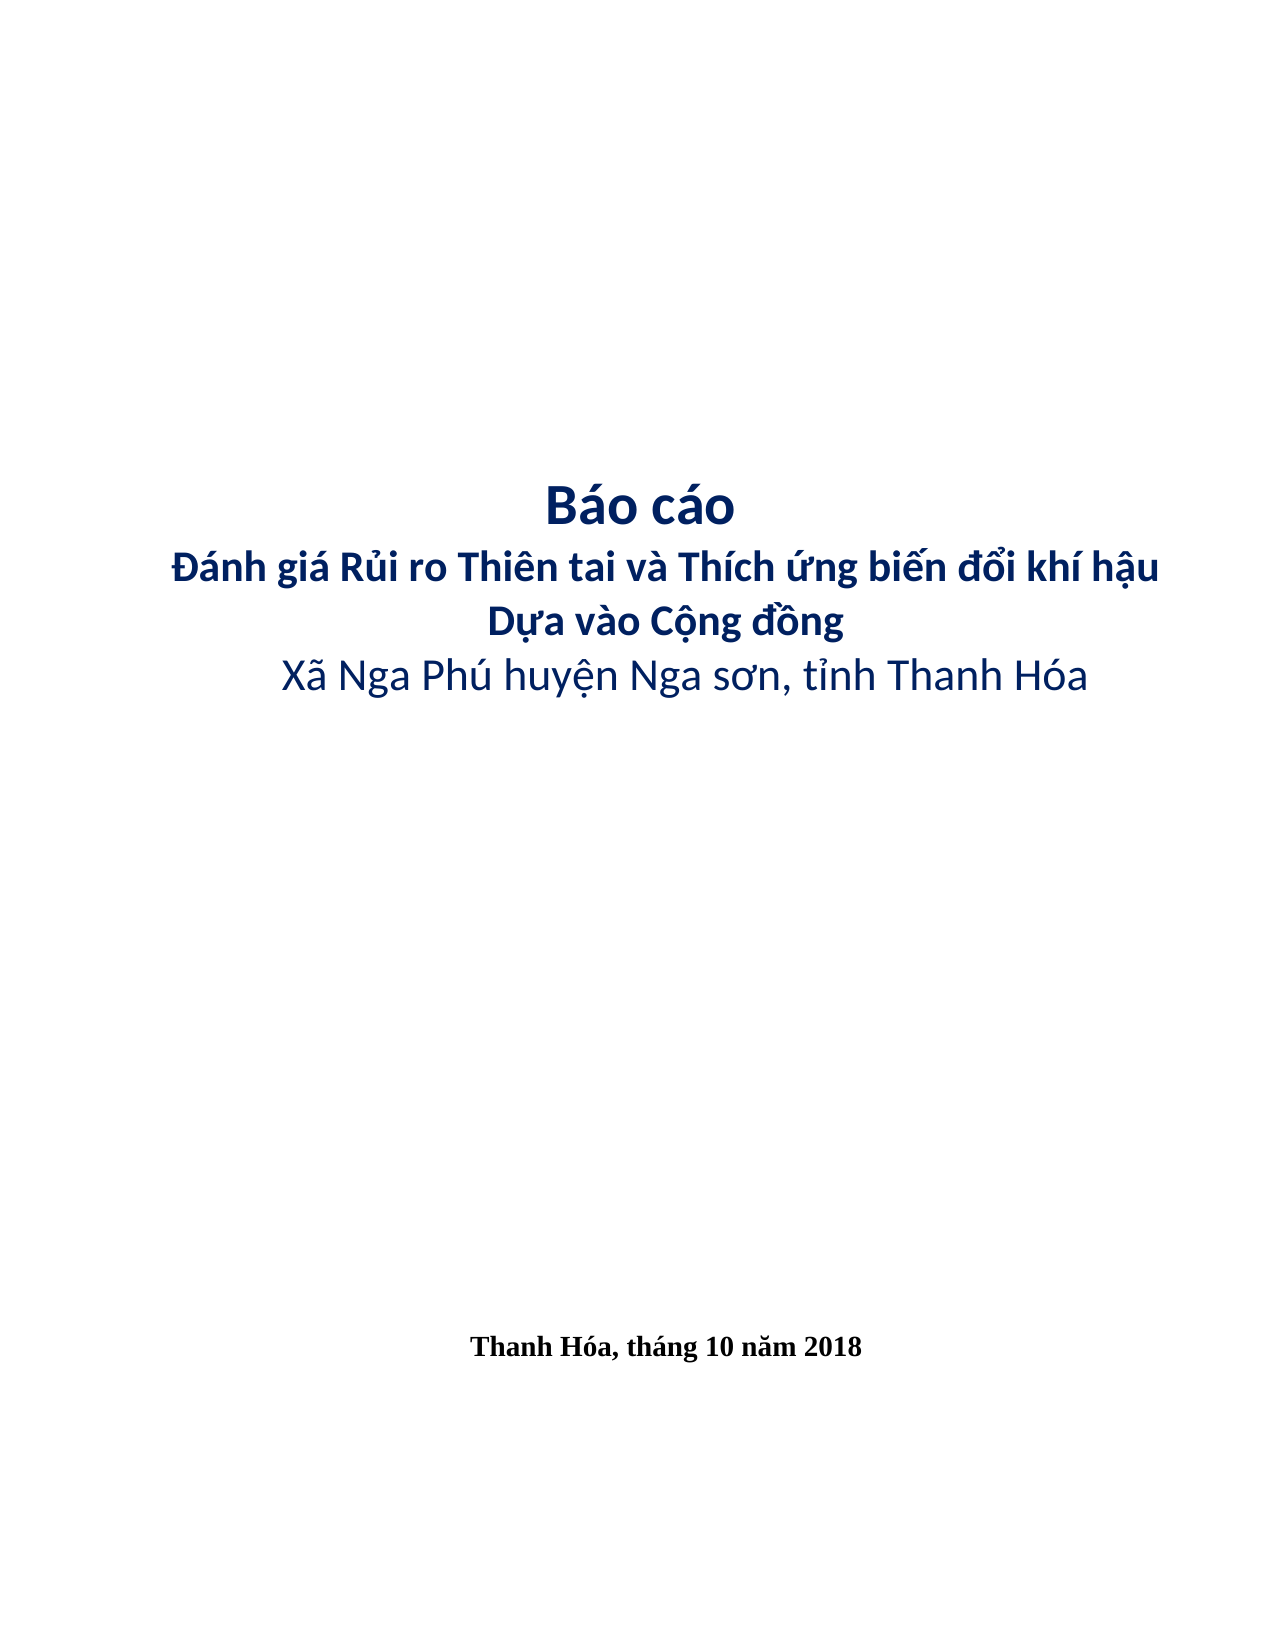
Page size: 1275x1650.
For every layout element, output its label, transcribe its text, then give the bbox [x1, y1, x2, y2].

text Đánh giá Rủi ro Thiên tai và Thích ứng biến đổi khí hậu Dựa vào Cộng đồng [150, 539, 1181, 646]
text Thanh Hóa, tháng 10 năm 2018 [150, 1329, 1181, 1362]
text Xã Nga Phú huyện Nga sơn, tỉnh Thanh Hóa [150, 646, 1181, 702]
text Báo cáo [150, 468, 1181, 539]
